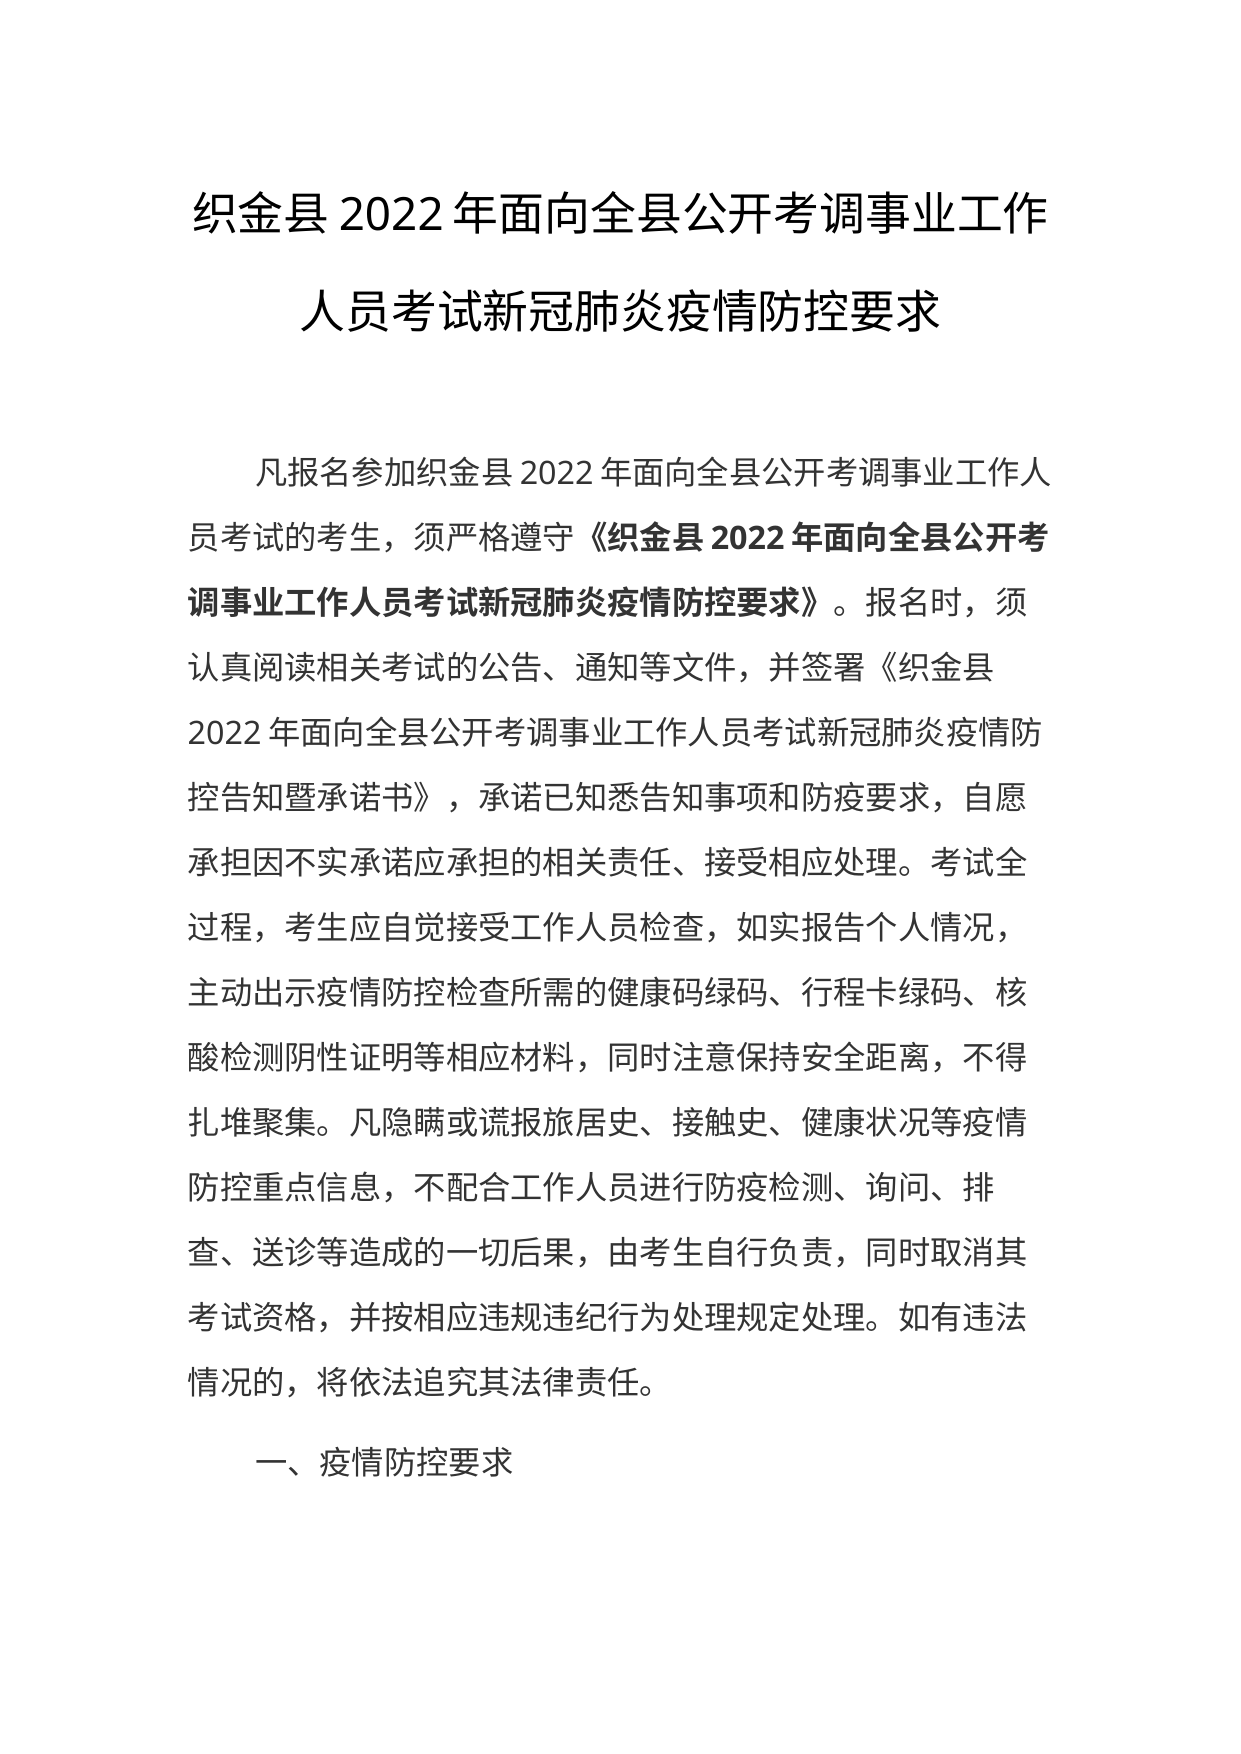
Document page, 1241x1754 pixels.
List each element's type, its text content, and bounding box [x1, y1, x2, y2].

text 织金县2022年面向全县公开考调事业工作人员考试新冠肺炎疫情防控要求 [187, 162, 1053, 357]
text 一、疫情防控要求 [187, 1428, 1053, 1493]
text 凡报名参加织金县2022年面向全县公开考调事业工作人员考试的考生，须严格遵守《织金县2022年面向全县公开考调事业工作人员考试新冠肺炎疫情防控要求》。报名时，须认真阅读相关考试的公告、通知等文件，并签署《织金县2022年面向全县公开考调事业工作人员考试新冠肺炎疫情防控告知暨承诺书》，承诺已知悉告知事项和防疫要求，自愿承担因不实承诺应承担的相关责任、接受相应处理。考试全过程，考生应自觉接受工作人员检查，如实报告个人情况，主动出示疫情防控检查所需的健康码绿码、行程卡绿码、核酸检测阴性证明等相应材料，同时注意保持安全距离，不得扎堆聚集。凡隐瞒或谎报旅居史、接触史、健康状况等疫情防控重点信息，不配合工作人员进行防疫检测、询问、排查、送诊等造成的一切后果，由考生自行负责，同时取消其考试资格，并按相应违规违纪行为处理规定处理。如有违法情况的，将依法追究其法律责任。 [187, 438, 1053, 1413]
